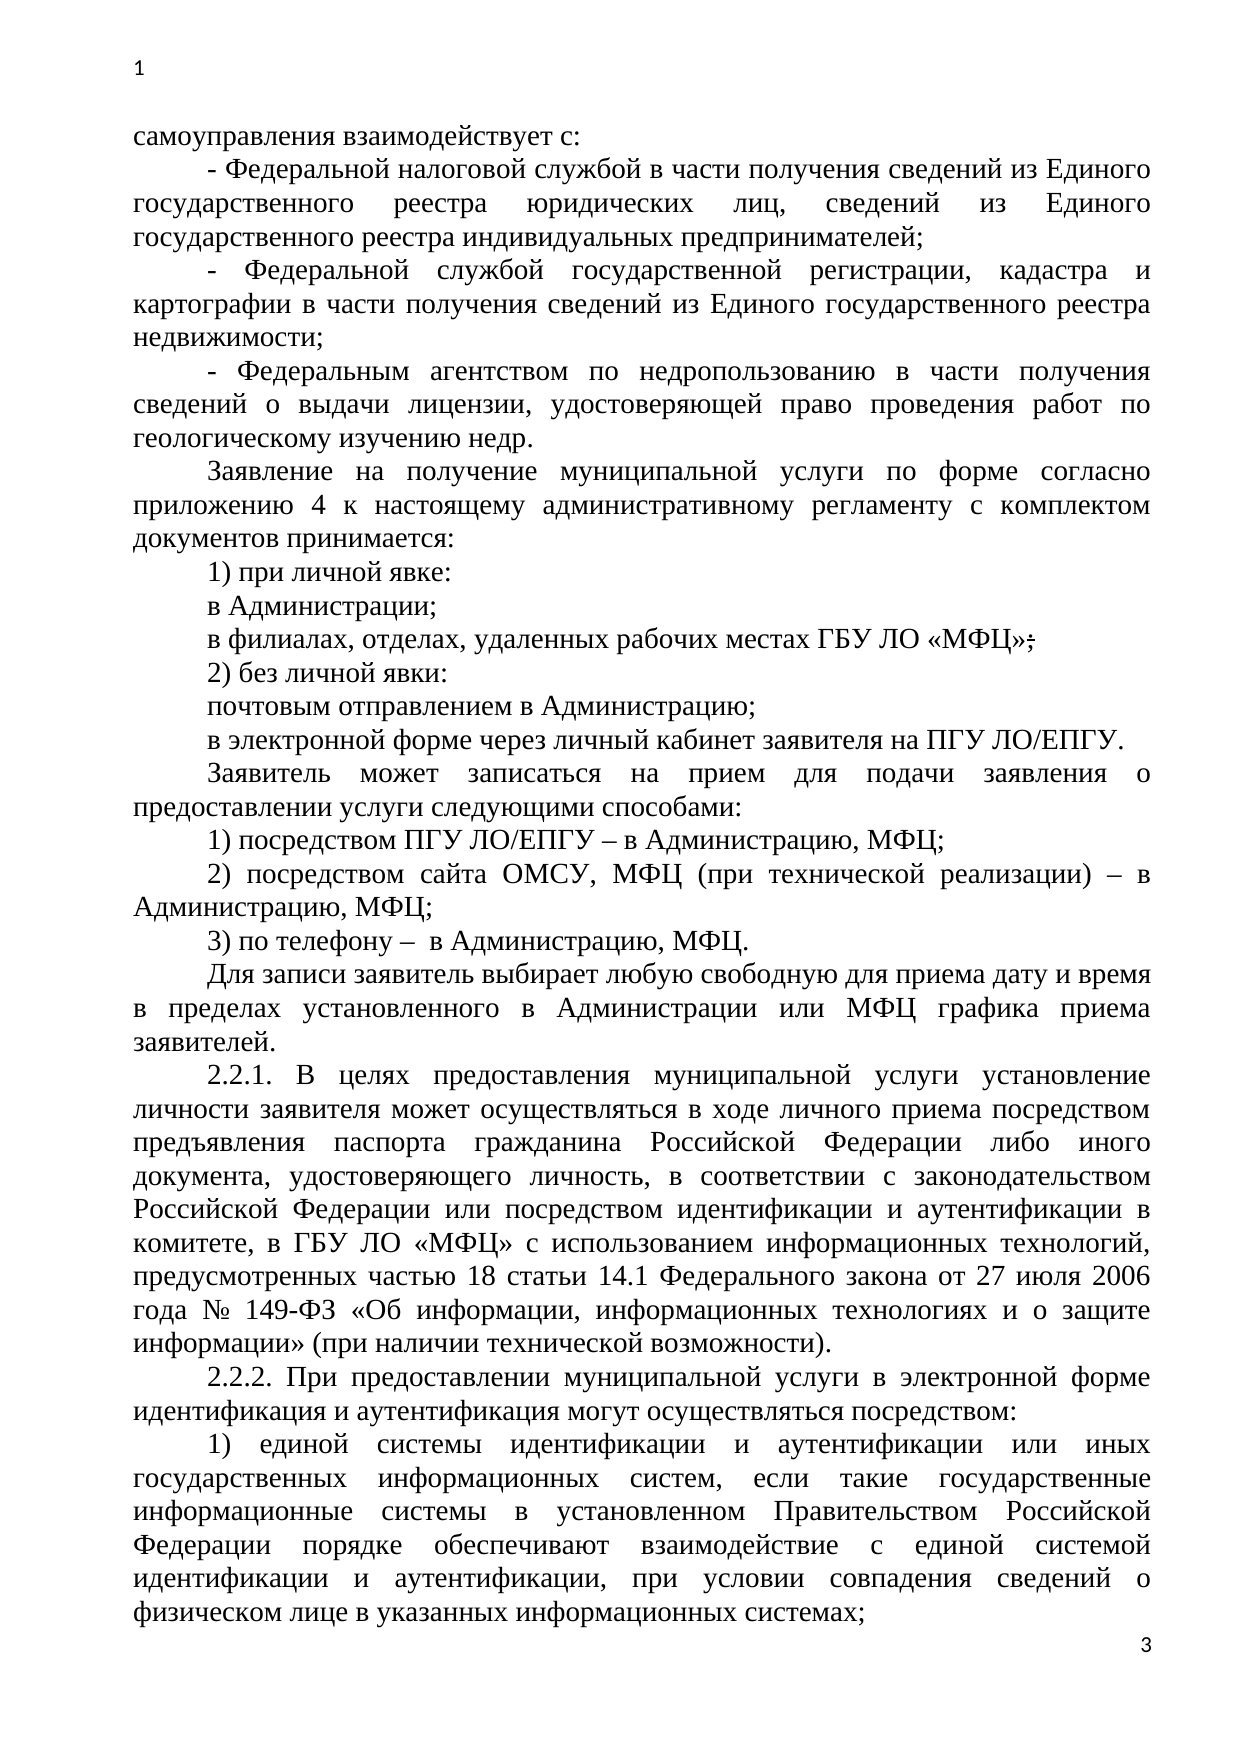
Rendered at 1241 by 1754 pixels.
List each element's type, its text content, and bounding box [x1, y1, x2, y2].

text 2.2.1. В целях предоставления муниципальной услуги установление личности заявителя может осуществляться в ходе личного приема посредством предъявления паспорта гражданина Российской Федерации либо иного документа, удостоверяющего личность, в соответствии с законодательством Российской Федерации или посредством идентификации и аутентификации в комитете, в ГБУ ЛО «МФЦ» с использованием информационных технологий, предусмотренных частью 18 статьи 14.1 Федерального закона от 27 июля 2006 года № 149-ФЗ «Об информации, информационных технологиях и о защите информации» (при наличии технической возможности). [133, 1057, 1152, 1359]
text Заявитель может записаться на прием для подачи заявления о предоставлении услуги следующими способами: [133, 755, 1152, 822]
text - Федеральным агентством по недропользованию в части получения сведений о выдачи лицензии, удостоверяющей право проведения работ по геологическому изучению недр. [133, 353, 1152, 453]
text 2.2.2. При предоставлении муниципальной услуги в электронной форме идентификация и аутентификация могут осуществляться посредством: [133, 1359, 1152, 1426]
text в филиалах, отделах, удаленных рабочих местах ГБУ ЛО «МФЦ»; [133, 621, 1152, 655]
text 1) единой системы идентификации и аутентификации или иных государственных информационных систем, если такие государственные информационные системы в установленном Правительством Российской Федерации порядке обеспечивают взаимодействие с единой системой идентификации и аутентификации, при условии совпадения сведений о физическом лице в указанных информационных системах; [133, 1426, 1152, 1627]
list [133, 118, 1152, 152]
text 1) посредством ПГУ ЛО/ЕПГУ – в Администрацию, МФЦ; [133, 822, 1152, 856]
text 3) по телефону – в Администрацию, МФЦ. [133, 923, 1152, 957]
text в электронной форме через личный кабинет заявителя на ПГУ ЛО/ЕПГУ. [133, 722, 1152, 755]
text 1) при личной явке: [133, 554, 1152, 588]
text 2) посредством сайта ОМСУ, МФЦ (при технической реализации) – в Администрацию, МФЦ; [133, 856, 1152, 923]
text Для записи заявитель выбирает любую свободную для приема дату и время в пределах установленного в Администрации или МФЦ графика приема заявителей. [133, 957, 1152, 1057]
text в Администрации; [133, 588, 1152, 621]
list - Федеральной налоговой службой в части получения сведений из Единого государственного реестра юридических лиц, сведений из Единого государственного реестра индивидуальных предпринимателей; [133, 152, 1152, 252]
text - Федеральной службой государственной регистрации, кадастра и картографии в части получения сведений из Единого государственного реестра недвижимости; [133, 252, 1152, 353]
text Заявление на получение муниципальной услуги по форме согласно приложению 4 к настоящему административному регламенту с комплектом документов принимается: [133, 453, 1152, 554]
text почтовым отправлением в Администрацию; [133, 688, 1152, 722]
text 2) без личной явки: [133, 655, 1152, 688]
